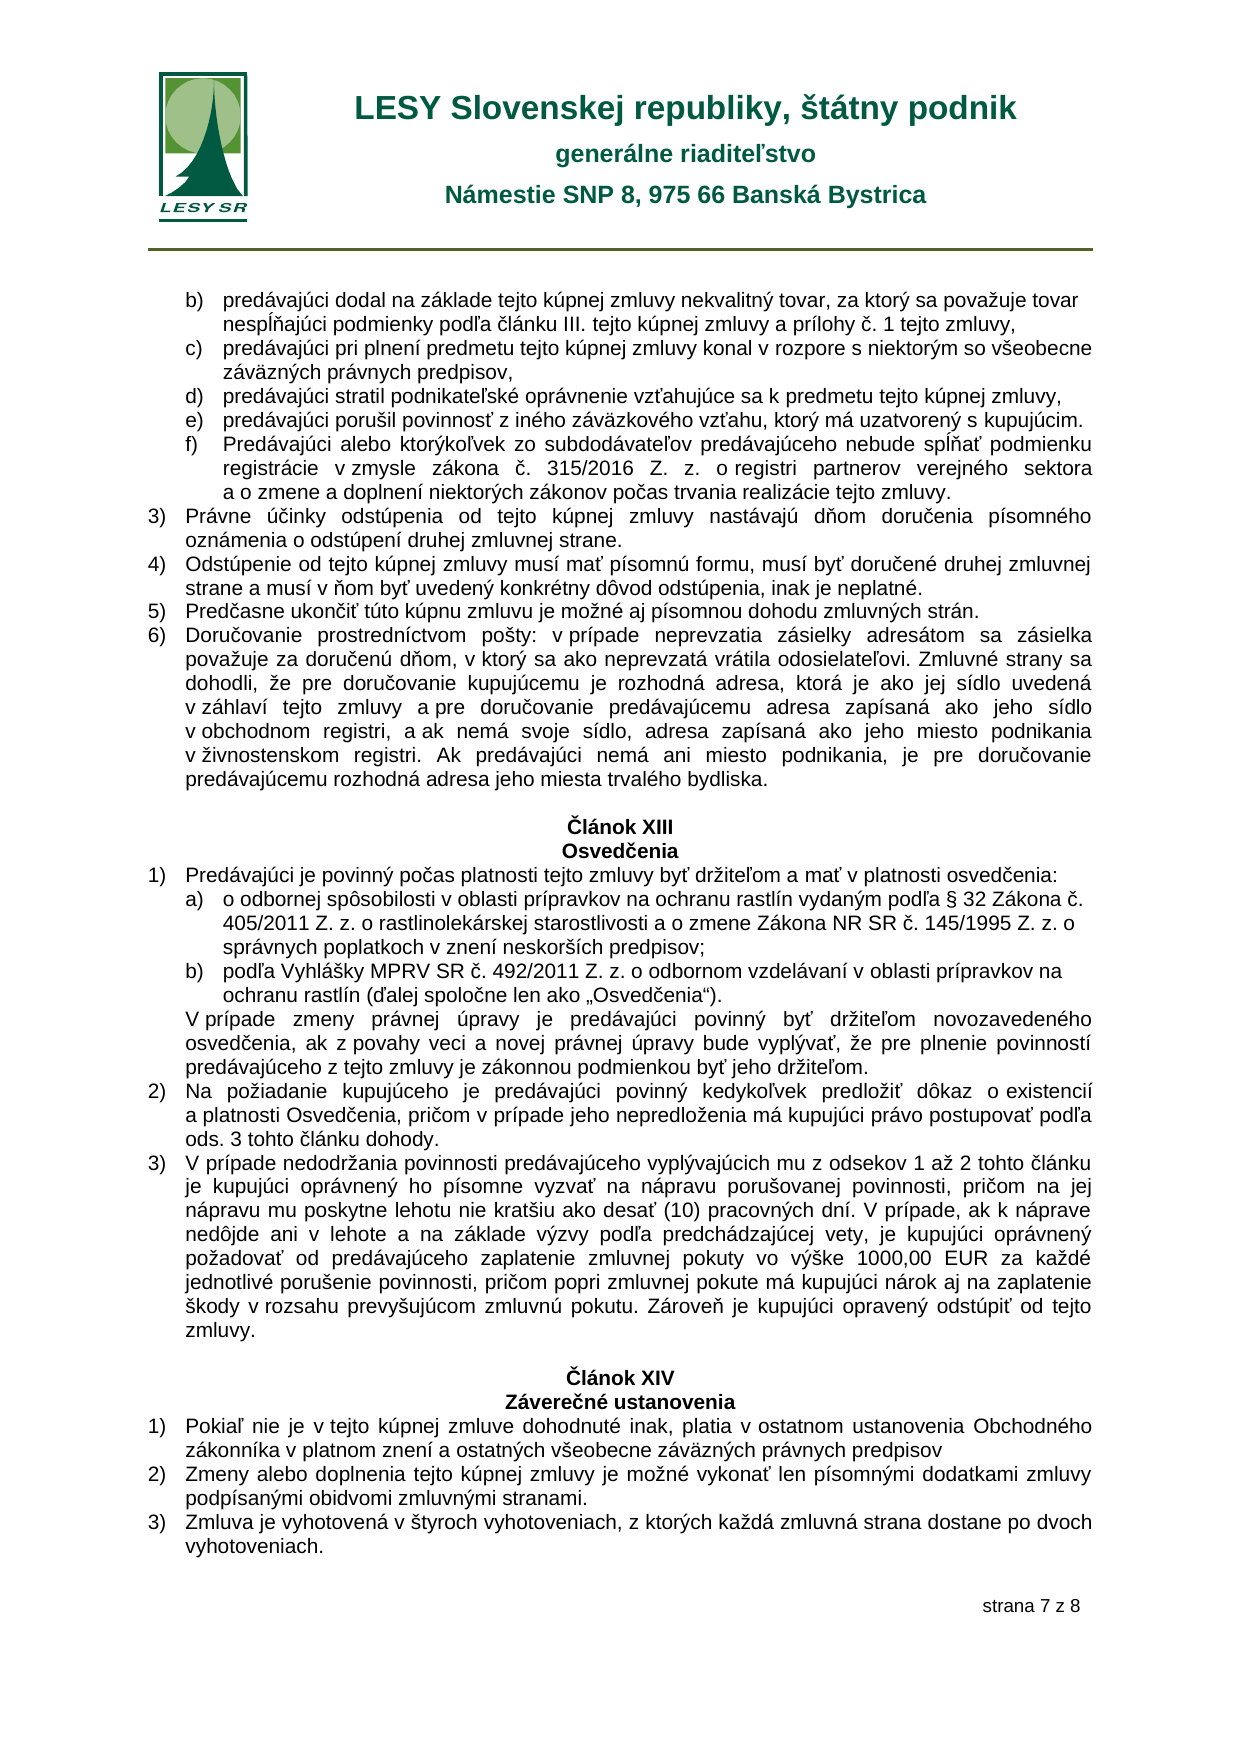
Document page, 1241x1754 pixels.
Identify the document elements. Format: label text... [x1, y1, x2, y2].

list Zmeny alebo doplnenia tejto kúpnej zmluvy je možné vykonať len písomnými dodatkami zmluvy podpísanými obidvomi zmluvnými stranami. [148, 1462, 1093, 1510]
list podľa Vyhlášky MPRV SR č. 492/2011 Z. z. o odbornom vzdelávaní v oblasti prípravkov na ochranu rastlín (ďalej spoločne len ako „Osvedčenia“). [185, 959, 1093, 1007]
list Právne účinky odstúpenia od tejto kúpnej zmluvy nastávajú dňom doručenia písomného oznámenia o odstúpení druhej zmluvnej strane. [148, 503, 1093, 551]
list predávajúci pri plnení predmetu tejto kúpnej zmluvy konal v rozpore s niektorým so všeobecne záväzných právnych predpisov, [185, 336, 1093, 384]
list V prípade nedodržania povinnosti predávajúceho vyplývajúcich mu z odsekov 1 až 2 tohto článku je kupujúci oprávnený ho písomne vyzvať na nápravu porušovanej povinnosti, pričom na jej nápravu mu poskytne lehotu nie kratšiu ako desať (10) pracovných dní. V prípade, ak k náprave nedôjde ani v lehote a na základe výzvy podľa predchádzajúcej vety, je kupujúci oprávnený požadovať od predávajúceho zaplatenie zmluvnej pokuty vo výške 1000,00 EUR za každé jednotlivé porušenie povinnosti, pričom popri zmluvnej pokute má kupujúci nárok aj na zaplatenie škody v rozsahu prevyšujúcom zmluvnú pokutu. Zároveň je kupujúci opravený odstúpiť od tejto zmluvy. [148, 1150, 1093, 1342]
list Na požiadanie kupujúceho je predávajúci povinný kedykoľvek predložiť dôkaz o existencií a platnosti Osvedčenia, pričom v prípade jeho nepredloženia má kupujúci právo postupovať podľa ods. 3 tohto článku dohody. [148, 1078, 1093, 1150]
list Predávajúci je povinný počas platnosti tejto zmluvy byť držiteľom a mať v platnosti osvedčenia: [148, 863, 1093, 887]
list Predčasne ukončiť túto kúpnu zmluvu je možné aj písomnou dohodu zmluvných strán. [148, 599, 1093, 623]
list Zmluva je vyhotovená v štyroch vyhotoveniach, z ktorých každá zmluvná strana dostane po dvoch vyhotoveniach. [148, 1510, 1093, 1558]
text Osvedčenia [148, 839, 1093, 863]
list o odbornej spôsobilosti v oblasti prípravkov na ochranu rastlín vydaným podľa § 32 Zákona č. 405/2011 Z. z. o rastlinolekárskej starostlivosti a o zmene Zákona NR SR č. 145/1995 Z. z. o správnych poplatkoch v znení neskorších predpisov; [185, 887, 1093, 959]
list predávajúci dodal na základe tejto kúpnej zmluvy nekvalitný tovar, za ktorý sa považuje tovar nespĺňajúci podmienky podľa článku III. tejto kúpnej zmluvy a prílohy č. 1 tejto zmluvy, [185, 288, 1093, 336]
text Článok XIV [148, 1366, 1093, 1390]
list predávajúci porušil povinnosť z iného záväzkového vzťahu, ktorý má uzatvorený s kupujúcim. [185, 408, 1093, 432]
text Záverečné ustanovenia [148, 1390, 1093, 1414]
list predávajúci stratil podnikateľské oprávnenie vzťahujúce sa k predmetu tejto kúpnej zmluvy, [185, 384, 1093, 408]
list Odstúpenie od tejto kúpnej zmluvy musí mať písomnú formu, musí byť doručené druhej zmluvnej strane a musí v ňom byť uvedený konkrétny dôvod odstúpenia, inak je neplatné. [148, 551, 1093, 599]
text V prípade zmeny právnej úpravy je predávajúci povinný byť držiteľom novozavedeného osvedčenia, ak z povahy veci a novej právnej úpravy bude vyplývať, že pre plnenie povinností predávajúceho z tejto zmluvy je zákonnou podmienkou byť jeho držiteľom. [185, 1007, 1093, 1078]
list Doručovanie prostredníctvom pošty: v prípade neprevzatia zásielky adresátom sa zásielka považuje za doručenú dňom, v ktorý sa ako neprevzatá vrátila odosielateľovi. Zmluvné strany sa dohodli, že pre doručovanie kupujúcemu je rozhodná adresa, ktorá je ako jej sídlo uvedená v záhlaví tejto zmluvy a pre doručovanie predávajúcemu adresa zapísaná ako jeho sídlo v obchodnom registri, a ak nemá svoje sídlo, adresa zapísaná ako jeho miesto podnikania v živnostenskom registri. Ak predávajúci nemá ani miesto podnikania, je pre doručovanie predávajúcemu rozhodná adresa jeho miesta trvalého bydliska. [148, 623, 1093, 791]
list Pokiaľ nie je v tejto kúpnej zmluve dohodnuté inak, platia v ostatnom ustanovenia Obchodného zákonníka v platnom znení a ostatných všeobecne záväzných právnych predpisov [148, 1414, 1093, 1462]
text Článok XIII [148, 815, 1093, 839]
list Predávajúci alebo ktorýkoľvek zo subdodávateľov predávajúceho nebude spĺňať podmienku registrácie v zmysle zákona č. 315/2016 Z. z. o registri partnerov verejného sektora a o zmene a doplnení niektorých zákonov počas trvania realizácie tejto zmluvy. [185, 432, 1093, 503]
